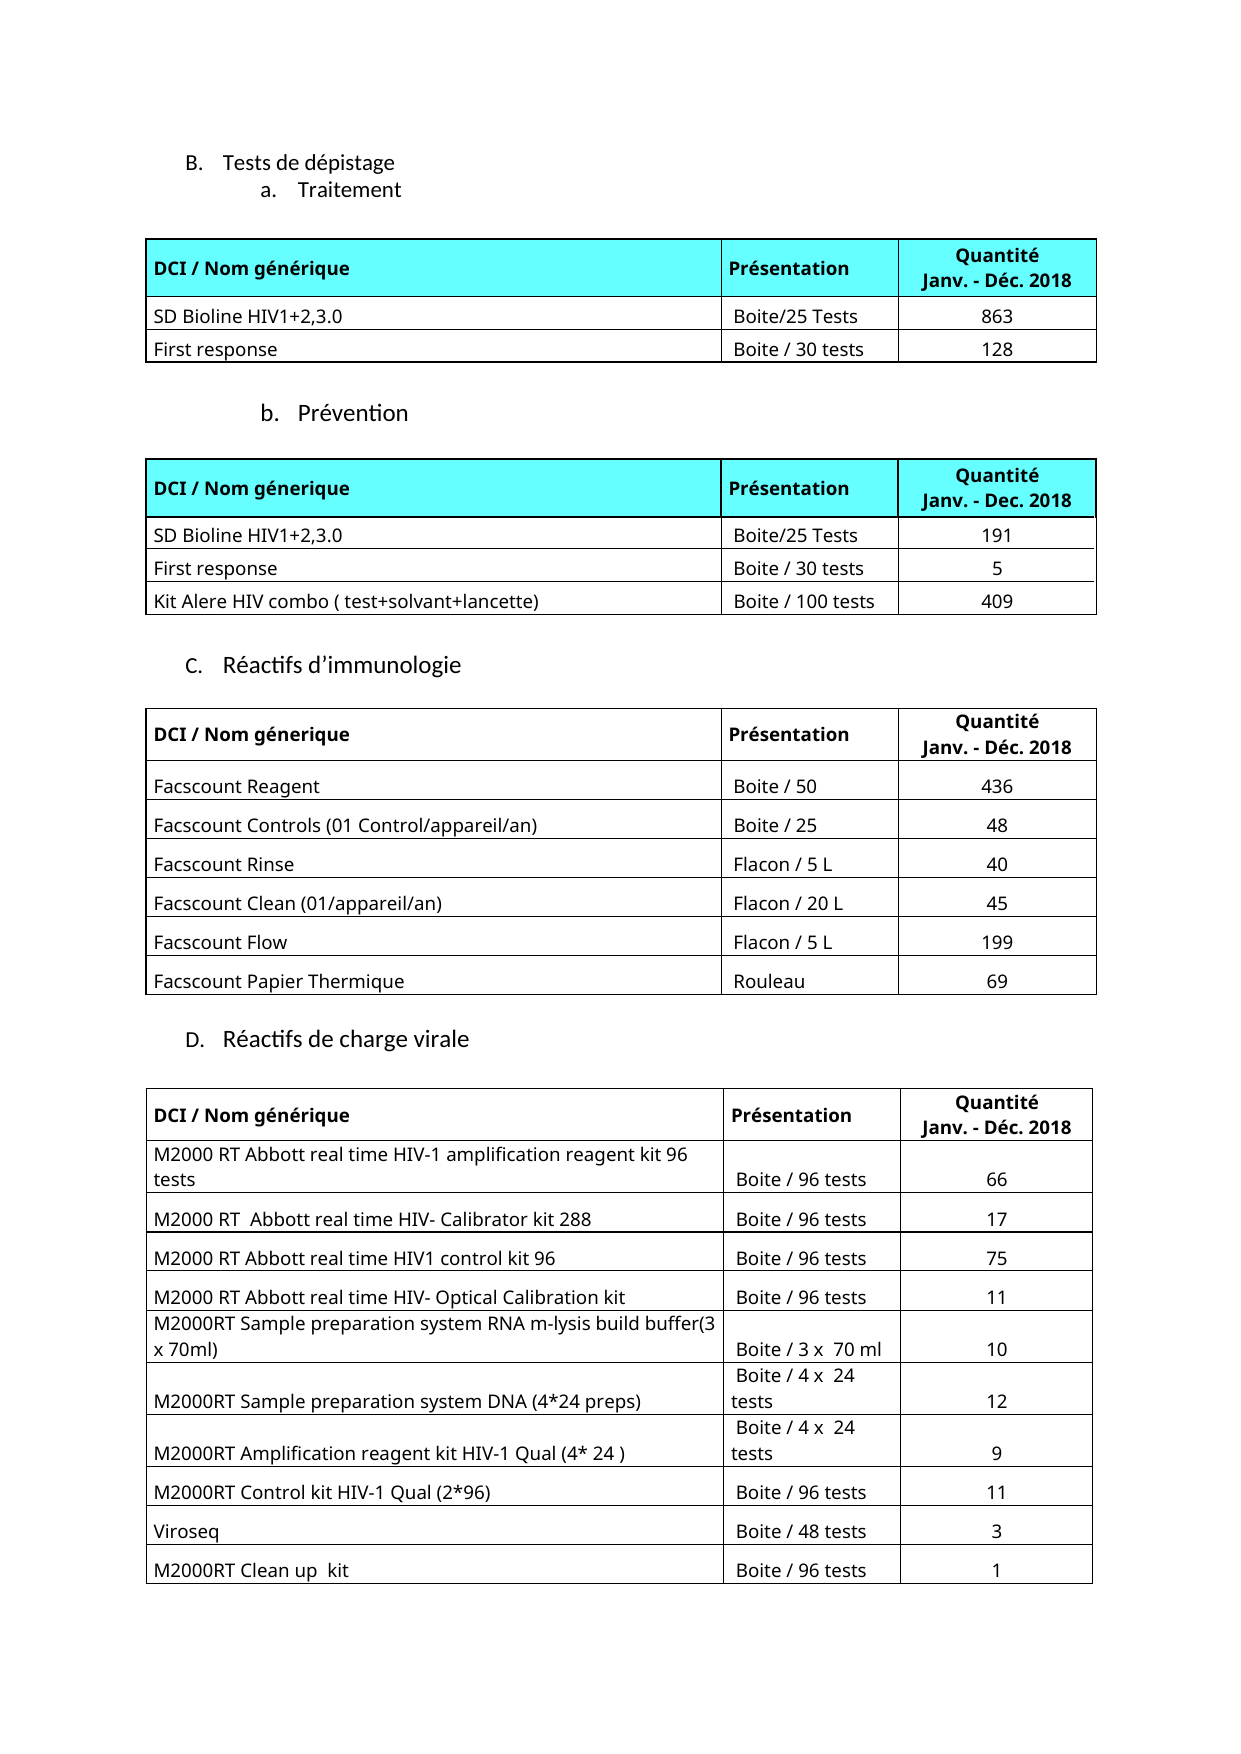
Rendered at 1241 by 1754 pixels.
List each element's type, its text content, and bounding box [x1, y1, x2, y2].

table_header DCI / Nom génerique [147, 709, 721, 760]
table_cell Facscount Flow [147, 917, 721, 955]
table_cell Boite / 4 x 24 tests [724, 1363, 900, 1414]
table_header DCI / Nom générique [147, 240, 721, 296]
table_cell 45 [899, 878, 1096, 916]
table_cell First response [147, 330, 721, 361]
table_cell Boite / 96 tests [724, 1233, 900, 1270]
table_header Présentation [722, 240, 898, 296]
table_cell 3 [901, 1506, 1092, 1544]
table_cell Flacon / 5 L [722, 917, 898, 955]
table_header Présentation [722, 709, 898, 760]
table_cell 5 [899, 548, 1096, 581]
table_cell 40 [899, 839, 1096, 877]
table_cell 17 [901, 1193, 1092, 1231]
table_cell 409 [899, 581, 1096, 614]
table_header Quantité Janv. - Déc. 2018 [901, 1089, 1092, 1140]
table_cell M2000RT Control kit HIV-1 Qual (2*96) [147, 1467, 723, 1505]
table_cell Boite / 30 tests [722, 549, 898, 581]
table_cell M2000RT Sample preparation system RNA m-lysis build buffer(3 x 70ml) [147, 1311, 723, 1362]
table_cell Boite / 96 tests [724, 1467, 900, 1505]
table_cell First response [147, 549, 721, 581]
table_cell M2000RT Sample preparation system DNA (4*24 preps) [147, 1363, 723, 1414]
table_cell Viroseq [147, 1506, 723, 1544]
table_cell 191 [899, 516, 1096, 548]
table_cell 199 [899, 917, 1096, 955]
table_cell Flacon / 20 L [722, 878, 898, 916]
table_header Quantité Janv. - Déc. 2018 [899, 709, 1096, 760]
table_cell M2000 RT Abbott real time HIV- Calibrator kit 288 [147, 1193, 723, 1231]
table_cell 66 [901, 1141, 1092, 1192]
table_cell Rouleau [722, 956, 898, 994]
table_cell 863 [899, 297, 1096, 328]
table_cell Facscount Papier Thermique [147, 956, 721, 994]
table_cell 1 [901, 1545, 1092, 1583]
table_cell Boite / 48 tests [724, 1506, 900, 1544]
table_cell 9 [901, 1415, 1092, 1466]
table_cell Facscount Rinse [147, 839, 721, 877]
table_cell 75 [901, 1233, 1092, 1270]
table_cell Boite / 25 [722, 800, 898, 838]
table_header Présentation [722, 460, 897, 516]
list Traitement [260, 176, 1093, 204]
list Prévention [260, 397, 1093, 427]
table_cell Boite / 4 x 24 tests [724, 1415, 900, 1466]
table_cell Facscount Reagent [147, 761, 721, 799]
table_cell 11 [901, 1271, 1092, 1309]
list Réactifs de charge virale [185, 1023, 1093, 1054]
table_cell 436 [899, 761, 1096, 799]
table_cell Facscount Clean (01/appareil/an) [147, 878, 721, 916]
table_cell 10 [901, 1311, 1092, 1362]
table_cell Boite / 96 tests [724, 1271, 900, 1309]
table_cell M2000RT Clean up kit [147, 1545, 723, 1583]
table_cell Kit Alere HIV combo ( test+solvant+lancette) [147, 582, 721, 614]
table_header Quantité Janv. - Dec. 2018 [899, 460, 1095, 516]
table_cell 12 [901, 1363, 1092, 1414]
table_cell M2000 RT Abbott real time HIV-1 amplification reagent kit 96 tests [147, 1141, 723, 1192]
table_cell M2000 RT Abbott real time HIV1 control kit 96 [147, 1233, 723, 1270]
table_header DCI / Nom générique [147, 1089, 723, 1140]
table_header Quantité Janv. - Déc. 2018 [899, 240, 1096, 296]
list Tests de dépistage [185, 148, 1093, 176]
list Réactifs d’immunologie [185, 649, 1093, 680]
table_cell Boite / 3 x 70 ml [724, 1311, 900, 1362]
table_cell M2000 RT Abbott real time HIV- Optical Calibration kit [147, 1271, 723, 1309]
table_cell Boite / 96 tests [724, 1545, 900, 1583]
table_cell Boite / 100 tests [722, 582, 898, 614]
table_cell Boite / 96 tests [724, 1141, 900, 1192]
table_cell 48 [899, 800, 1096, 838]
table_cell 11 [901, 1467, 1092, 1505]
table_cell SD Bioline HIV1+2,3.0 [147, 297, 721, 328]
table_cell Boite / 96 tests [724, 1193, 900, 1231]
table_cell 69 [899, 956, 1096, 994]
table_cell Boite / 50 [722, 761, 898, 799]
table_cell Flacon / 5 L [722, 839, 898, 877]
table_cell Boite / 30 tests [722, 330, 898, 361]
table_cell M2000RT Amplification reagent kit HIV-1 Qual (4* 24 ) [147, 1415, 723, 1466]
table_cell SD Bioline HIV1+2,3.0 [147, 518, 721, 548]
table_header DCI / Nom génerique [147, 460, 720, 516]
table_header Présentation [724, 1089, 900, 1140]
table_cell Boite/25 Tests [722, 297, 898, 328]
table_cell Boite/25 Tests [722, 518, 898, 548]
table_cell Facscount Controls (01 Control/appareil/an) [147, 800, 721, 838]
table_cell 128 [899, 330, 1096, 361]
